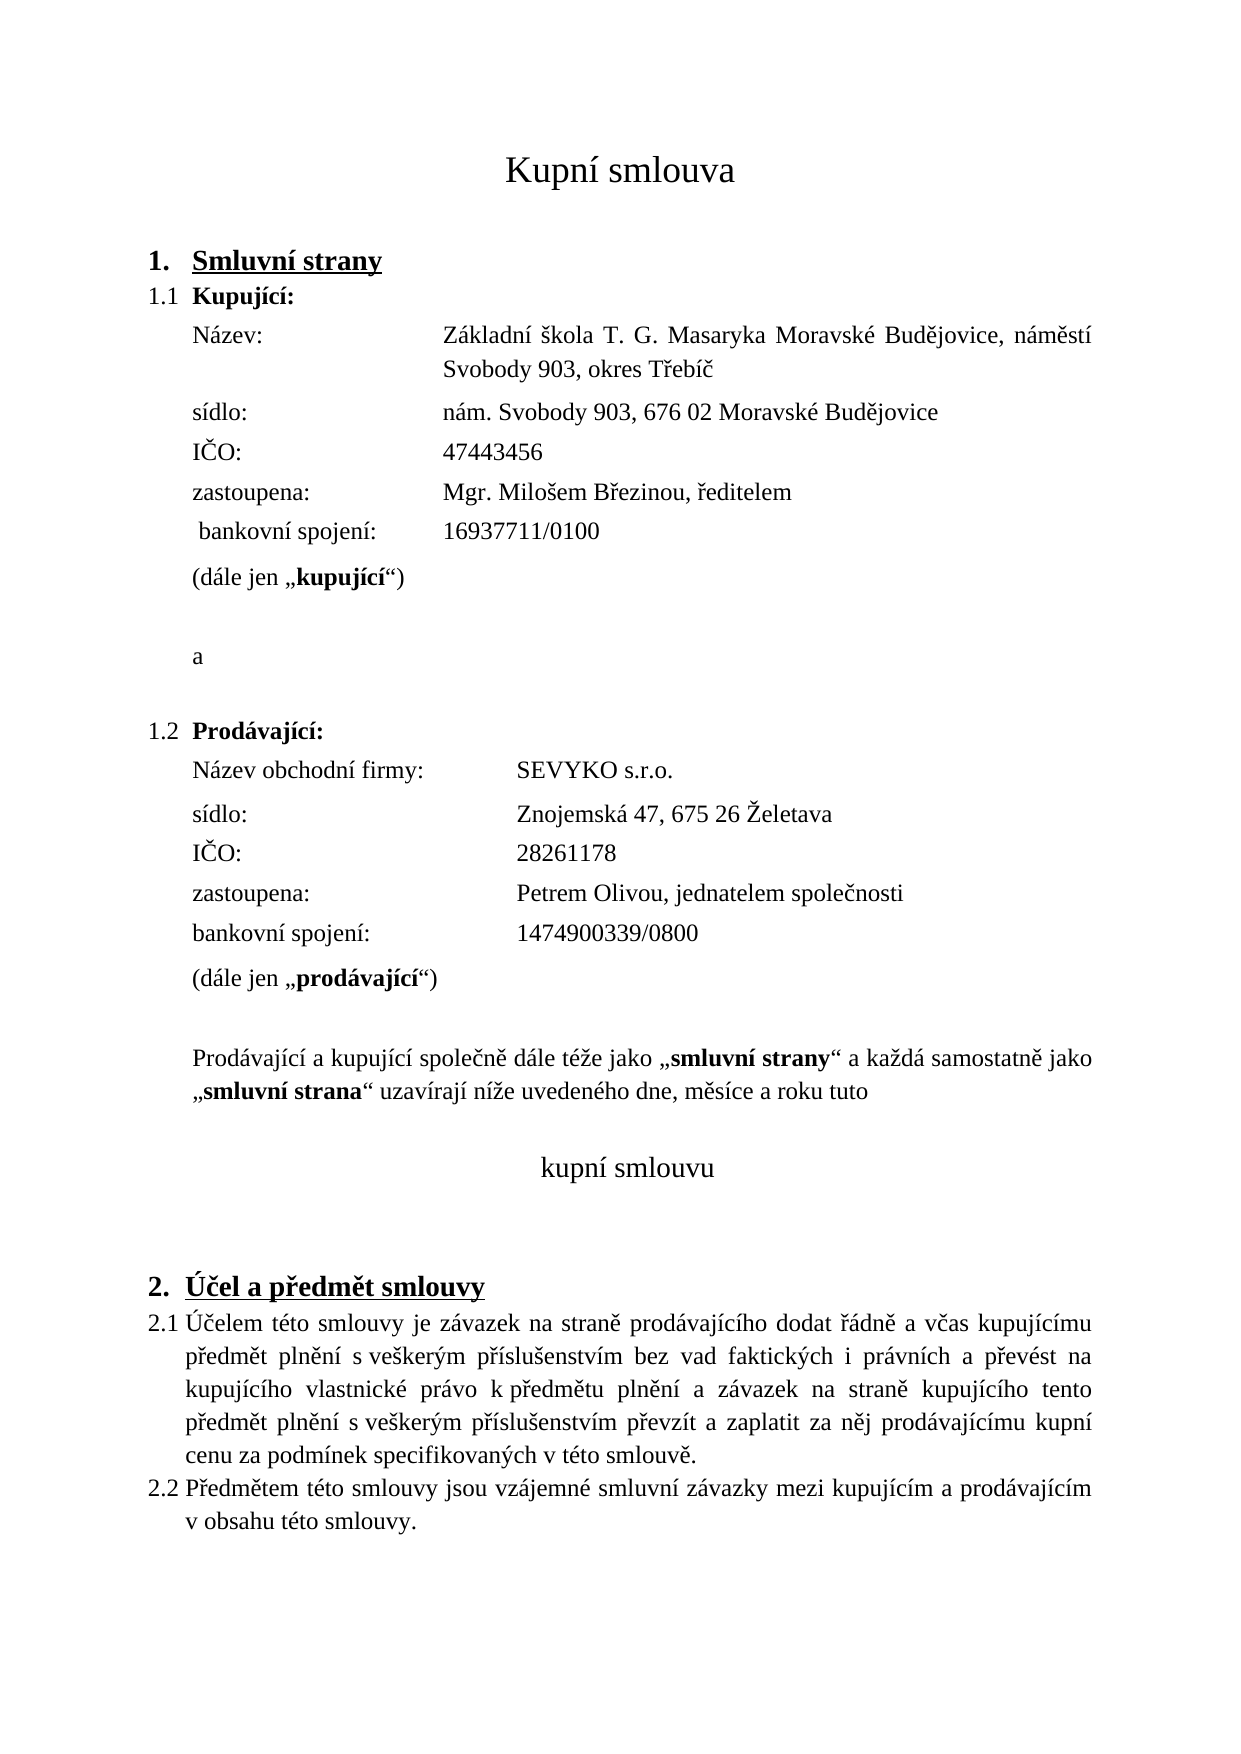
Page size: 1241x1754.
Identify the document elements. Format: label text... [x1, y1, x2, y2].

list Kupující: [148, 281, 1093, 310]
text zastoupena: Petrem Olivou, jednatelem společnosti [192, 873, 1093, 907]
list Smluvní strany [148, 243, 1093, 276]
text bankovní spojení: 1474900339/0800 [192, 913, 1093, 946]
text sídlo: nám. Svobody 903, 676 02 Moravské Budějovice [185, 393, 1093, 426]
text (dále jen „kupující“) [148, 557, 1093, 591]
text Název: Základní škola T. G. Masaryka Moravské Budějovice, náměstí Svobody 903, okres Třebíč [192, 321, 1093, 382]
text Název obchodní firmy: SEVYKO s.r.o. [192, 755, 1093, 784]
text sídlo: Znojemská 47, 675 26 Želetava [185, 794, 1093, 828]
list Účel a předmět smlouvy [148, 1269, 1093, 1303]
text IČO: 28261178 [192, 834, 1093, 867]
text a [148, 637, 1093, 670]
text (dále jen „prodávající“) [148, 959, 1093, 992]
text Prodávající a kupující společně dále téže jako „smluvní strany“ a každá samostatně jako „smluvní strana“ uzavírají níže uvedeného dne, měsíce a roku tuto [192, 1038, 1093, 1105]
text zastoupena: Mgr. Milošem Březinou, ředitelem [192, 472, 1093, 505]
text bankovní spojení: 16937711/0100 [192, 512, 1093, 545]
text Kupní smlouva [148, 148, 1093, 191]
list Předmětem této smlouvy jsou vzájemné smluvní závazky mezi kupujícím a prodávajícím v obsahu této smlouvy. [148, 1473, 1093, 1535]
list Prodávající: [148, 716, 1093, 744]
text IČO: 47443456 [192, 432, 1093, 466]
list Účelem této smlouvy je závazek na straně prodávajícího dodat řádně a včas kupujícímu předmět plnění s veškerým příslušenstvím bez vad faktických i právních a převést na kupujícího vlastnické právo k předmětu plnění a závazek na straně kupujícího tento předmět plnění s veškerým příslušenstvím převzít a zaplatit za něj prodávajícímu kupní cenu za podmínek specifikovaných v této smlouvě. [148, 1308, 1093, 1469]
text kupní smlouvu [148, 1151, 1093, 1184]
